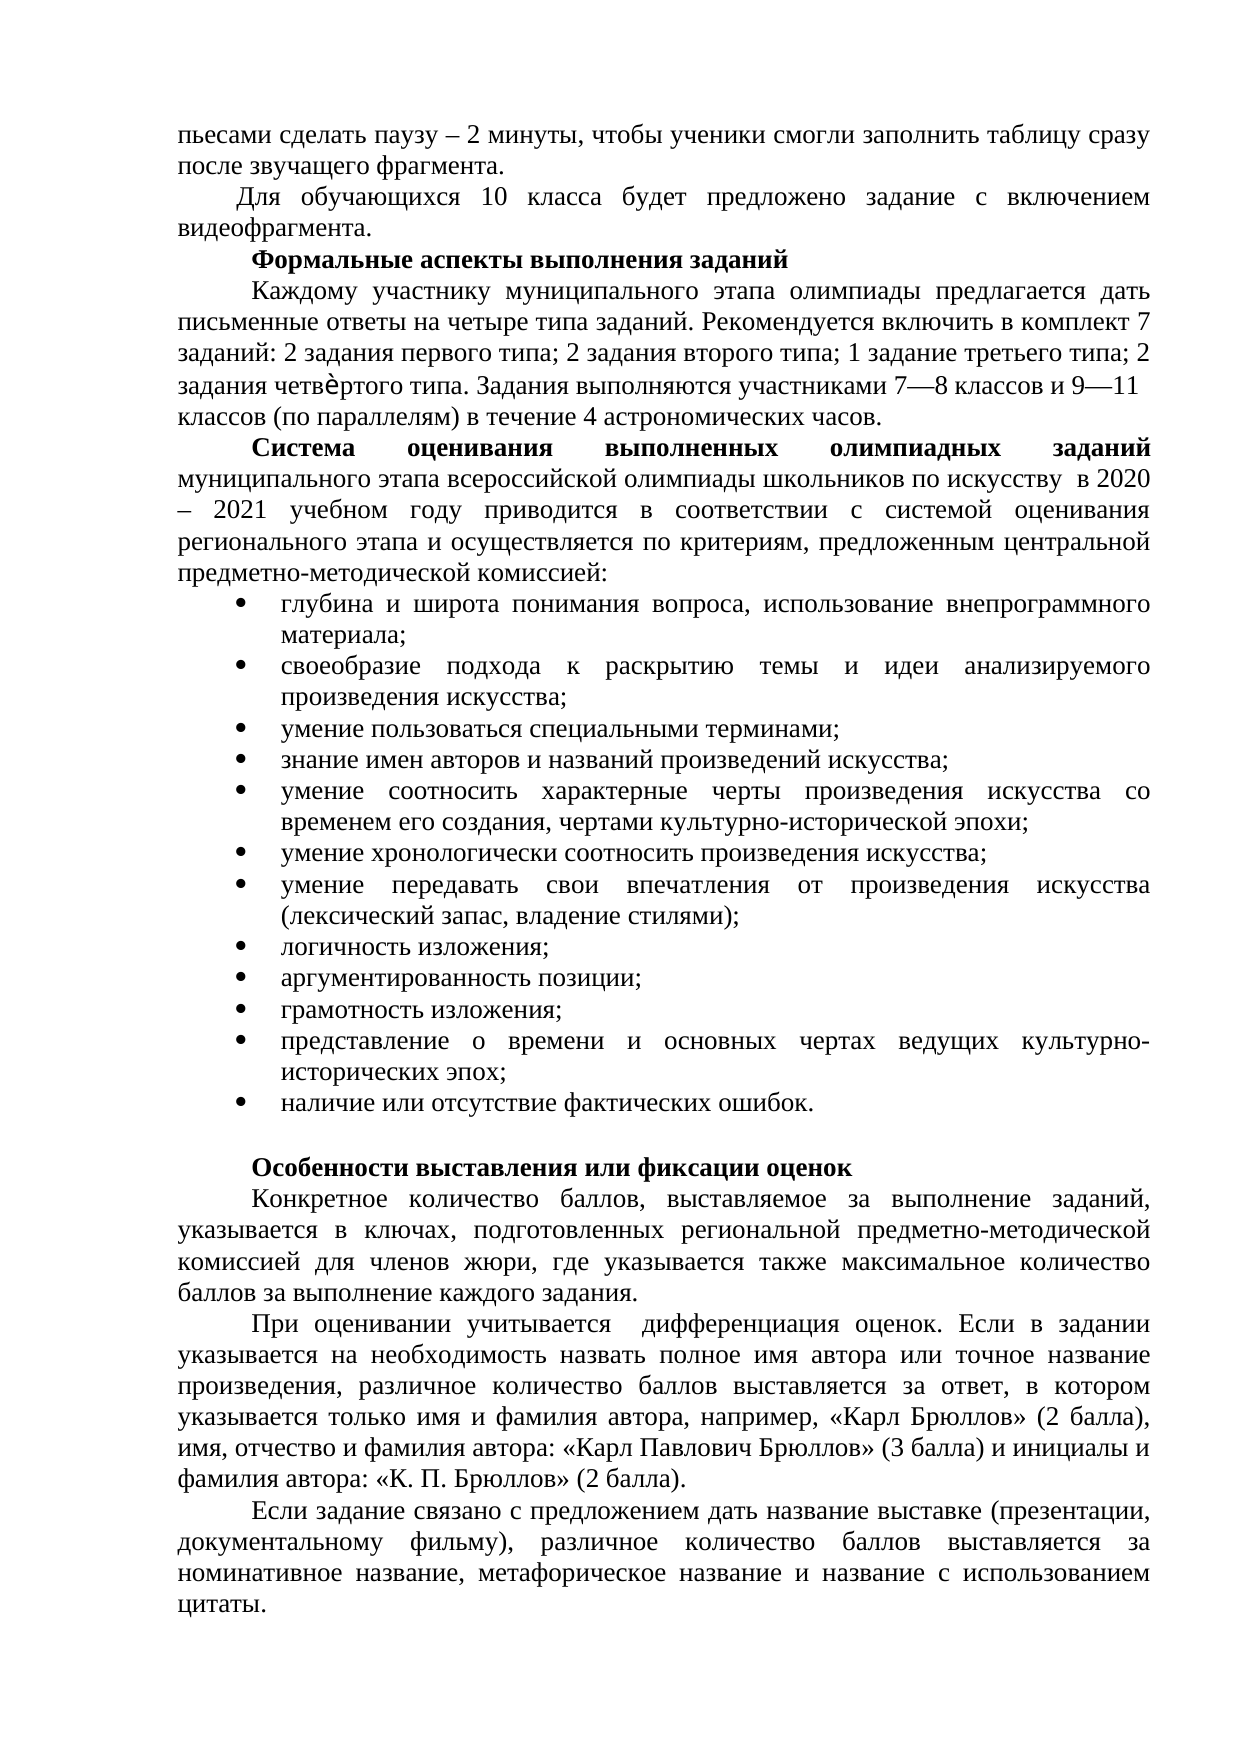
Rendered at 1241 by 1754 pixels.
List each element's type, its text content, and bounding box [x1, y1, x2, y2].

list наличие или отсутствие фактических ошибок. [236, 1086, 1152, 1118]
list представление о времени и основных чертах ведущих культурно-исторических эпох; [236, 1024, 1152, 1086]
text Особенности выставления или фиксации оценок [177, 1151, 1152, 1182]
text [177, 118, 1152, 180]
text Каждому участнику муниципального этапа олимпиады предлагается дать письменные ответы на четыре типа заданий. Рекомендуется включить в комплект 7 заданий: 2 задания первого типа; 2 задания второго типа; 1 задание третьего типа; 2 задания четвѐртого типа. Задания выполняются участниками 7―8 классов и 9―11 [177, 274, 1152, 400]
list умение хронологически соотносить произведения искусства; [236, 837, 1152, 868]
list аргументированность позиции; [236, 961, 1152, 993]
text Формальные аспекты выполнения заданий [177, 243, 1152, 274]
list знание имен авторов и названий произведений искусства; [236, 743, 1152, 774]
list своеобразие подхода к раскрытию темы и идеи анализируемого произведения искусства; [236, 649, 1152, 712]
text Конкретное количество баллов, выставляемое за выполнение заданий, указывается в ключах, подготовленных региональной предметно-методической комиссией для членов жюри, где указывается также максимальное количество баллов за выполнение каждого задания. [177, 1182, 1152, 1307]
list умение соотносить характерные черты произведения искусства со временем его создания, чертами культурно-исторической эпохи; [236, 774, 1152, 837]
text Если задание связано с предложением дать название выставке (презентации, документальному фильму), различное количество баллов выставляется за номинативное название, метафорическое название и название с использованием цитаты. [177, 1494, 1152, 1618]
text Для обучающихся 10 класса будет предложено задание с включением видеофрагмента. [177, 180, 1152, 243]
list умение пользоваться специальными терминами; [236, 712, 1152, 743]
list грамотность изложения; [236, 993, 1152, 1024]
text При оценивании учитывается дифференциация оценок. Если в задании указывается на необходимость назвать полное имя автора или точное название произведения, различное количество баллов выставляется за ответ, в котором указывается только имя и фамилия автора, например, «Карл Брюллов» (2 балла), имя, отчество и фамилия автора: «Карл Павлович Брюллов» (3 балла) и инициалы и фамилия автора: «К. П. Брюллов» (2 балла). [177, 1307, 1152, 1494]
list умение передавать свои впечатления от произведения искусства (лексический запас, владение стилями); [236, 868, 1152, 930]
list глубина и широта понимания вопроса, использование внепрограммного материала; [236, 587, 1152, 649]
text Система оценивания выполненных олимпиадных заданий муниципального этапа всероссийской олимпиады школьников по искусству в 2020 – 2021 учебном году приводится в соответствии с системой оценивания регионального этапа и осуществляется по критериям, предложенным центральной предметно-методической комиссией: [177, 431, 1152, 587]
list логичность изложения; [236, 930, 1152, 961]
text классов (по параллелям) в течение 4 астрономических часов. [177, 400, 1152, 431]
